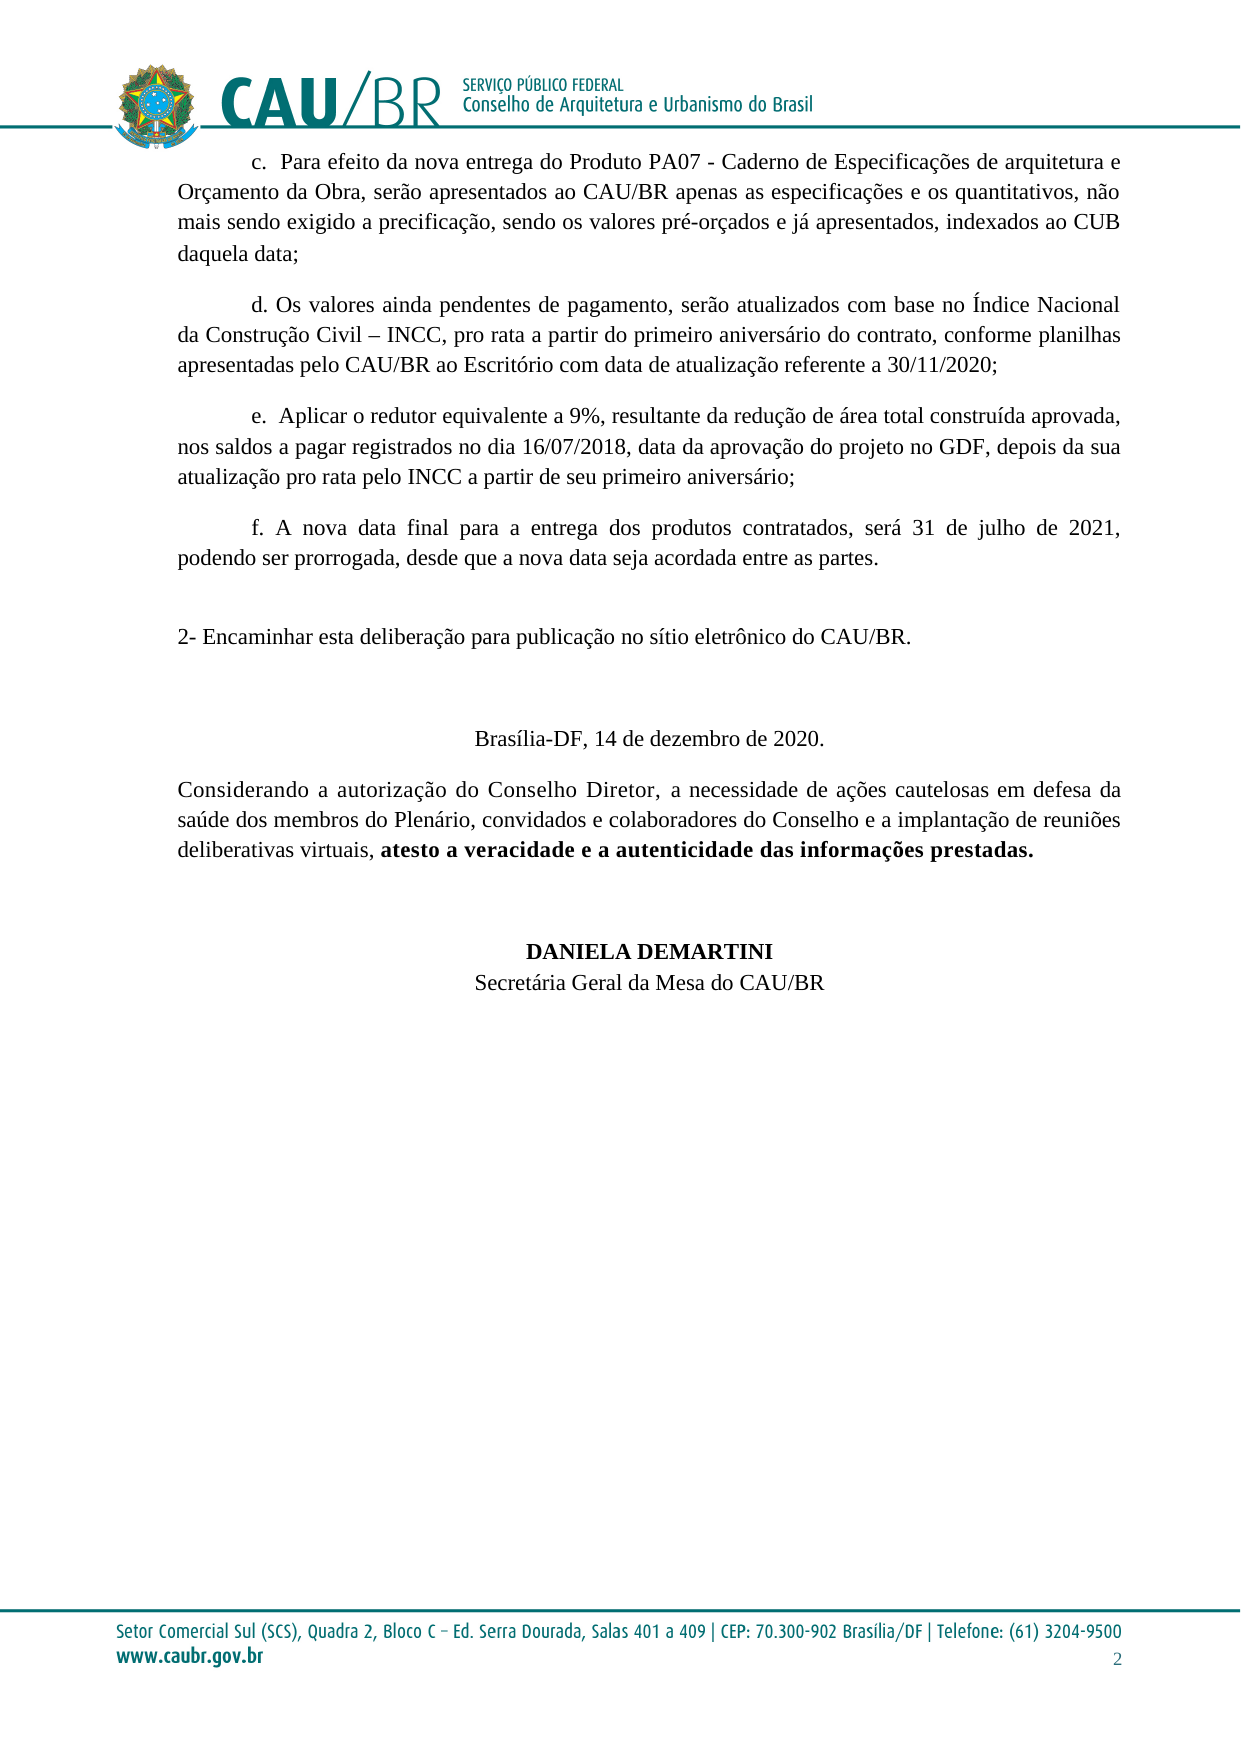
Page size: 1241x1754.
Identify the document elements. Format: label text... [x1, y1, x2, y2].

text Brasília-DF, 14 de dezembro de 2020. [177, 725, 1122, 751]
text Secretária Geral da Mesa do CAU/BR [177, 969, 1122, 995]
text d. Os valores ainda pendentes de pagamento, serão atualizados com base no Índice Nacional da Construção Civil – INCC, pro rata a partir do primeiro aniversário do contrato, conforme planilhas apresentadas pelo CAU/BR ao Escritório com data de atualização referente a 30/11/2020; [177, 291, 1122, 378]
text DANIELA DEMARTINI [177, 938, 1122, 965]
text c. Para efeito da nova entrega do Produto PA07 - Caderno de Especificações de arquitetura e Orçamento da Obra, serão apresentados ao CAU/BR apenas as especificações e os quantitativos, não mais sendo exigido a precificação, sendo os valores pré-orçados e já apresentados, indexados ao CUB daquela data; [177, 148, 1122, 266]
text e. Aplicar o redutor equivalente a 9%, resultante da redução de área total construída aprovada, nos saldos a pagar registrados no dia 16/07/2018, data da aprovação do projeto no GDF, depois da sua atualização pro rata pelo INCC a partir de seu primeiro aniversário; [177, 402, 1122, 489]
text Considerando a autorização do Conselho Diretor, a necessidade de ações cautelosas em defesa da saúde dos membros do Plenário, convidados e colaboradores do Conselho e a implantação de reuniões deliberativas virtuais, atesto a veracidade e a autenticidade das informações prestadas. [177, 776, 1122, 806]
text Considerando a autorização do Conselho Diretor, a necessidade de ações cautelosas em defesa da saúde dos membros do Plenário, convidados e colaboradores do Conselho e a implantação de reuniões deliberativas virtuais, atesto a veracidade e a autenticidade das informações prestadas. [177, 832, 1122, 863]
picture [0, 0, 1241, 177]
text 2- Encaminhar esta deliberação para publicação no sítio eletrônico do CAU/BR. [177, 623, 1122, 649]
picture [0, 1567, 1241, 1744]
text f. A nova data final para a entrega dos produtos contratados, será 31 de julho de 2021, podendo ser prorrogada, desde que a nova data seja acordada entre as partes. [177, 514, 1122, 571]
